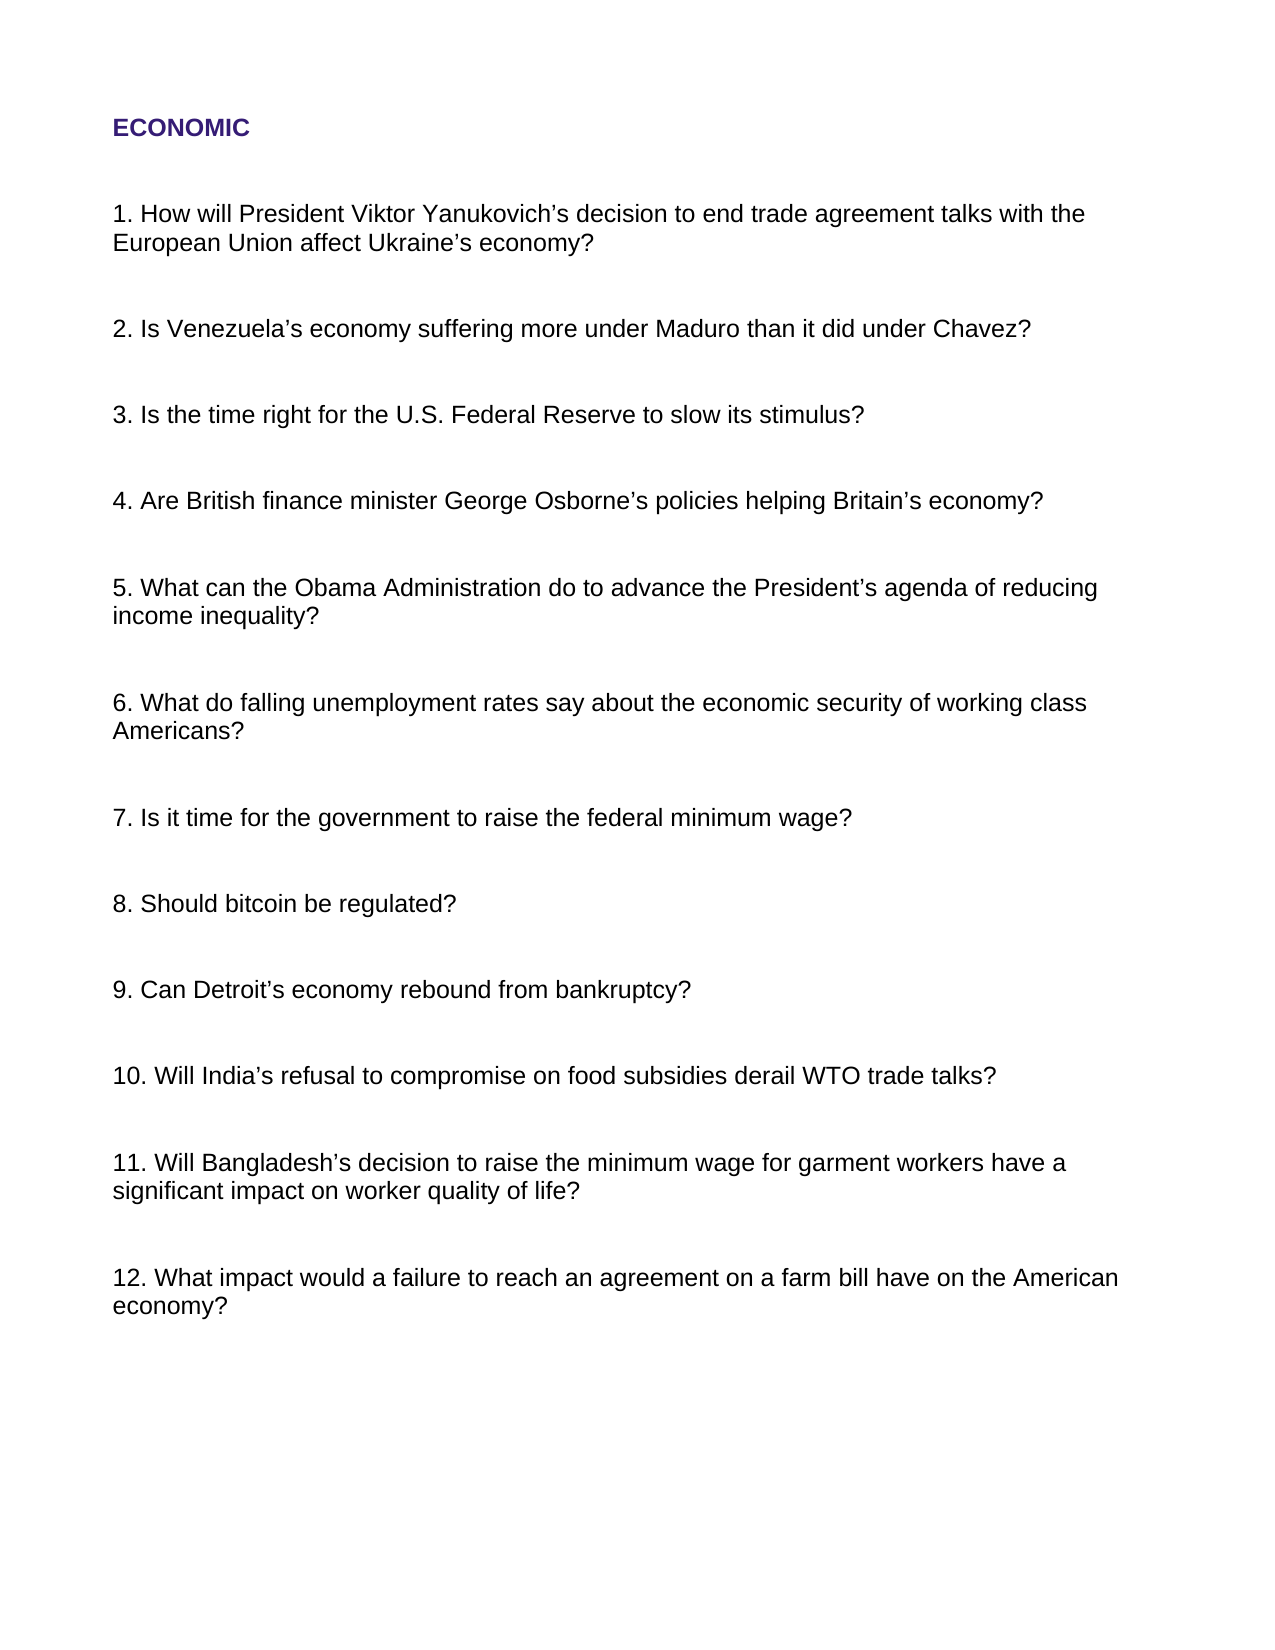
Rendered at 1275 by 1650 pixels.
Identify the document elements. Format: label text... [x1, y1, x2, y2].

text 7. Is it time for the government to raise the federal minimum wage? [112, 802, 1162, 831]
text 3. Is the time right for the U.S. Federal Reserve to slow its stimulus? [112, 400, 1162, 429]
text 9. Can Detroit’s economy rebound from bankruptcy? [112, 975, 1162, 1004]
text 2. Is Venezuela’s economy suffering more under Maduro than it did under Chavez? [112, 314, 1162, 342]
text 10. Will India’s refusal to compromise on food subsidies derail WTO trade talks? [112, 1061, 1162, 1090]
text 8. Should bitcoin be regulated? [112, 889, 1162, 917]
text 4. Are British finance minister George Osborne’s policies helping Britain’s economy? [112, 486, 1162, 515]
text 6. What do falling unemployment rates say about the economic security of working class Americans? [112, 687, 1162, 745]
text ECONOMIC [112, 112, 1162, 141]
text 12. What impact would a failure to reach an agreement on a farm bill have on the American economy? [112, 1262, 1162, 1320]
text 1. How will President Viktor Yanukovich’s decision to end trade agreement talks with the European Union affect Ukraine’s economy? [112, 199, 1162, 256]
text 5. What can the Obama Administration do to advance the President’s agenda of reducing income inequality? [112, 572, 1162, 630]
text 11. Will Bangladesh’s decision to raise the minimum wage for garment workers have a significant impact on worker quality of life? [112, 1147, 1162, 1205]
